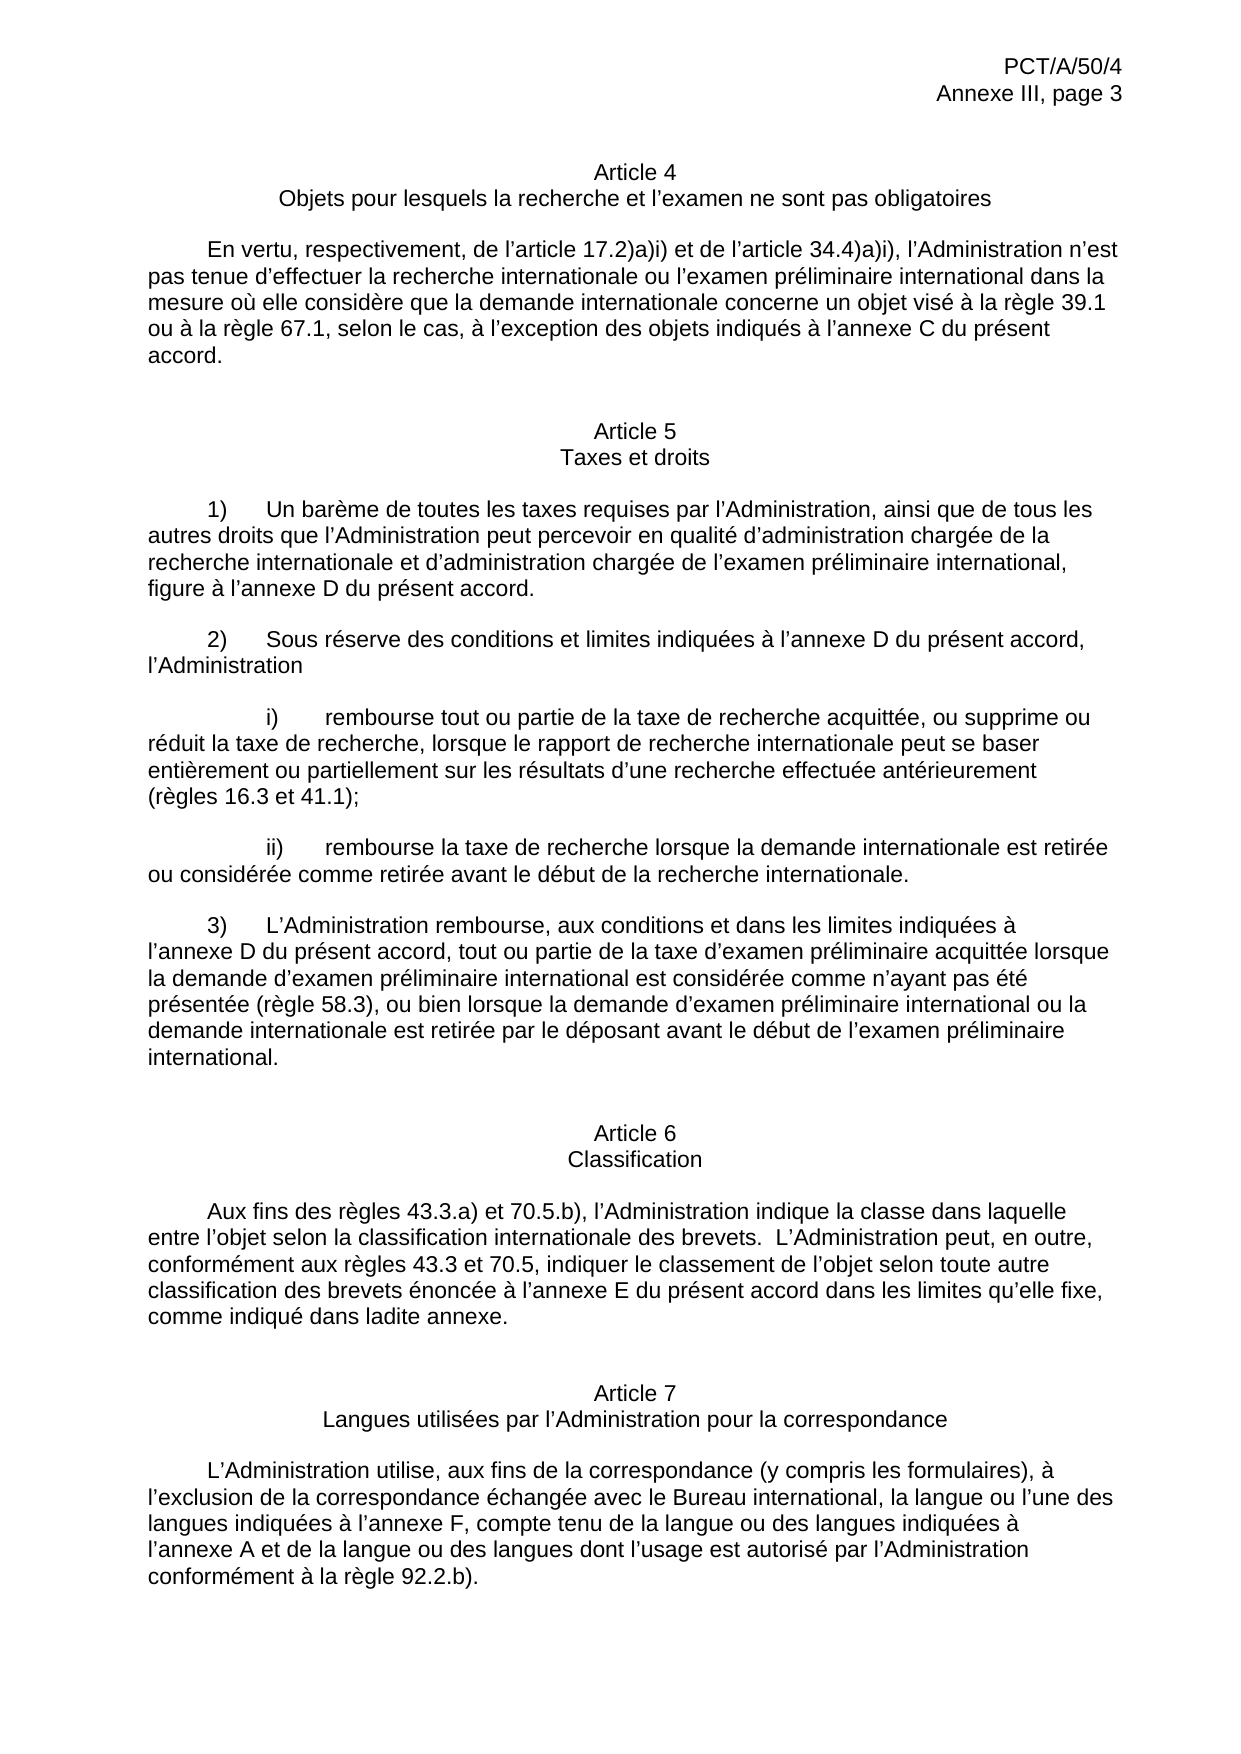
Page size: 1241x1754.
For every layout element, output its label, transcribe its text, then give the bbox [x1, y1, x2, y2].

text Aux fins des règles 43.3.a) et 70.5.b), l’Administration indique la classe dans laquelle entre l’objet selon la classification internationale des brevets. L’Administration peut, en outre, conformément aux règles 43.3 et 70.5, indiquer le classement de l’objet selon toute autre classification des brevets énoncée à l’annexe E du présent accord dans les limites qu’elle fixe, comme indiqué dans ladite annexe. [148, 1198, 1122, 1329]
text i) rembourse tout ou partie de la taxe de recherche acquittée, ou supprime ou réduit la taxe de recherche, lorsque le rapport de recherche internationale peut se baser entièrement ou partiellement sur les résultats d’une recherche effectuée antérieurement (règles 16.3 et 41.1); [148, 704, 1122, 809]
subtitle Article 5 Taxes et droits [148, 418, 1122, 471]
text 1) Un barème de toutes les taxes requises par l’Administration, ainsi que de tous les autres droits que l’Administration peut percevoir en qualité d’administration chargée de la recherche internationale et d’administration chargée de l’examen préliminaire international, figure à l’annexe D du présent accord. [148, 496, 1122, 601]
text En vertu, respectivement, de l’article 17.2)a)i) et de l’article 34.4)a)i), l’Administration n’est pas tenue d’effectuer la recherche internationale ou l’examen préliminaire international dans la mesure où elle considère que la demande internationale concerne un objet visé à la règle 39.1 ou à la règle 67.1, selon le cas, à l’exception des objets indiqués à l’annexe C du présent accord. [148, 236, 1122, 368]
subtitle Article 7 Langues utilisées par l’Administration pour la correspondance [148, 1379, 1122, 1432]
subtitle Article 4 Objets pour lesquels la recherche et l’examen ne sont pas obligatoires [148, 158, 1122, 211]
text 3) L’Administration rembourse, aux conditions et dans les limites indiquées à l’annexe D du présent accord, tout ou partie de la taxe d’examen préliminaire acquittée lorsque la demande d’examen préliminaire international est considérée comme n’ayant pas été présentée (règle 58.3), ou bien lorsque la demande d’examen préliminaire international ou la demande internationale est retirée par le déposant avant le début de l’examen préliminaire international. [148, 912, 1122, 1070]
text L’Administration utilise, aux fins de la correspondance (y compris les formulaires), à l’exclusion de la correspondance échangée avec le Bureau international, la langue ou l’une des langues indiquées à l’annexe F, compte tenu de la langue ou des langues indiquées à l’annexe A et de la langue ou des langues dont l’usage est autorisé par l’Administration conformément à la règle 92.2.b). [148, 1457, 1122, 1589]
text 2) Sous réserve des conditions et limites indiquées à l’annexe D du présent accord, l’Administration [148, 626, 1122, 679]
subtitle Article 6 Classification [148, 1120, 1122, 1173]
text ii) rembourse la taxe de recherche lorsque la demande internationale est retirée ou considérée comme retirée avant le début de la recherche internationale. [148, 834, 1122, 887]
